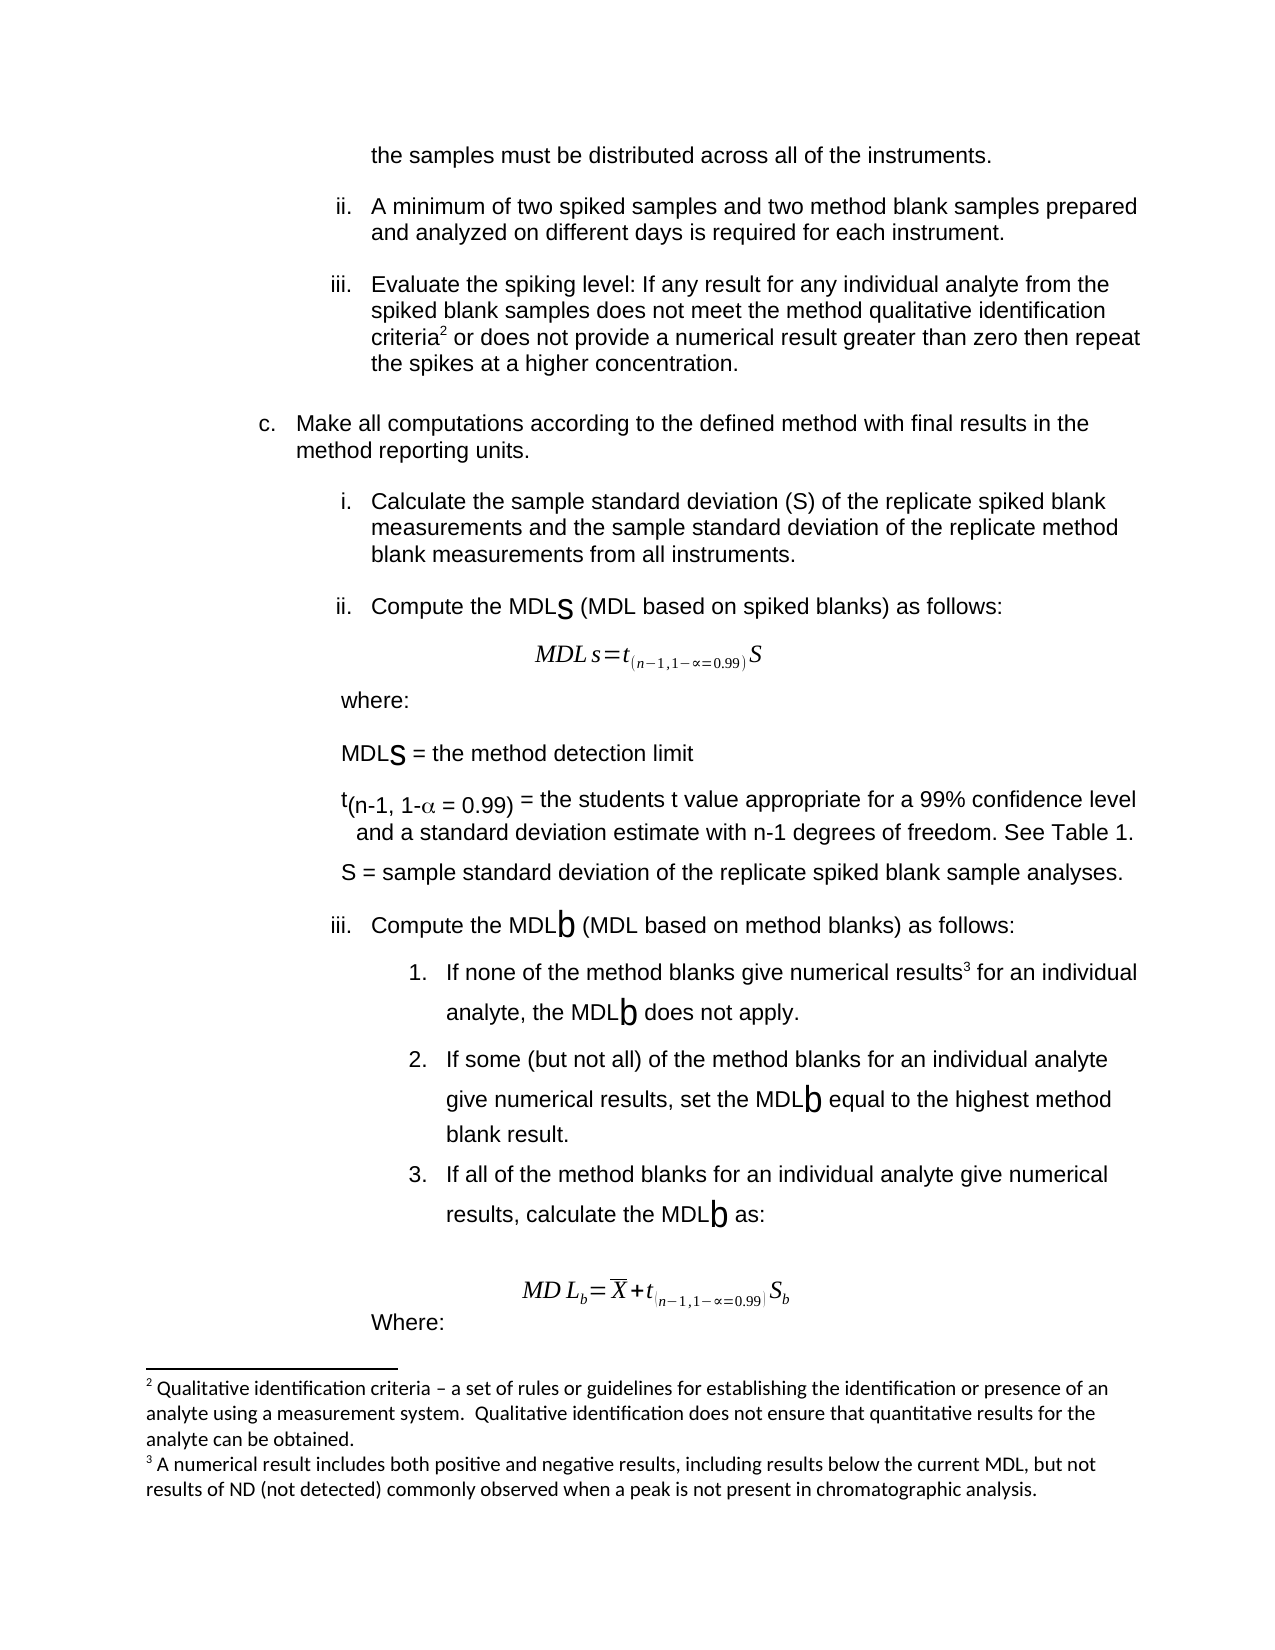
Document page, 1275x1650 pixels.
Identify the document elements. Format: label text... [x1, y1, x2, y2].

list Compute the MDLs (MDL based on spiked blanks) as follows: [352, 579, 1150, 627]
list A minimum of two spiked samples and two method blank samples prepared and analyzed on different days is required for each instrument. [352, 193, 1150, 246]
text MDLs = the method detection limit [341, 726, 1150, 774]
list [352, 142, 1150, 168]
list If none of the method blanks give numerical results for an individual analyte, the MDLb does not apply. [408, 958, 1150, 1033]
list Evaluate the spiking level: If any result for any individual analyte from the spiked blank samples does not meet the method qualitative identification criteria or does not provide a numerical result greater than zero then repeat the spikes at a higher concentration. [352, 271, 1150, 410]
list If some (but not all) of the method blanks for an individual analyte give numerical results, set the MDLb equal to the highest method blank result. [408, 1046, 1150, 1147]
list Compute the MDLb (MDL based on method blanks) as follows: [352, 898, 1150, 946]
text where: [341, 686, 1150, 713]
text t(n-1, 1- = 0.99) = the students t value appropriate for a 99% confidence level and a standard deviation estimate with n-1 degrees of freedom. See Table 1. [341, 786, 1150, 846]
list If all of the method blanks for an individual analyte give numerical results, calculate the MDLb as: [408, 1160, 1150, 1235]
text Where: [371, 1309, 1150, 1336]
list Make all computations according to the defined method with final results in the method reporting units. [258, 410, 1150, 463]
list Calculate the sample standard deviation (S) of the replicate spiked blank measurements and the sample standard deviation of the replicate method blank measurements from all instruments. [352, 488, 1150, 567]
text S = sample standard deviation of the replicate spiked blank sample analyses. [341, 858, 1150, 885]
